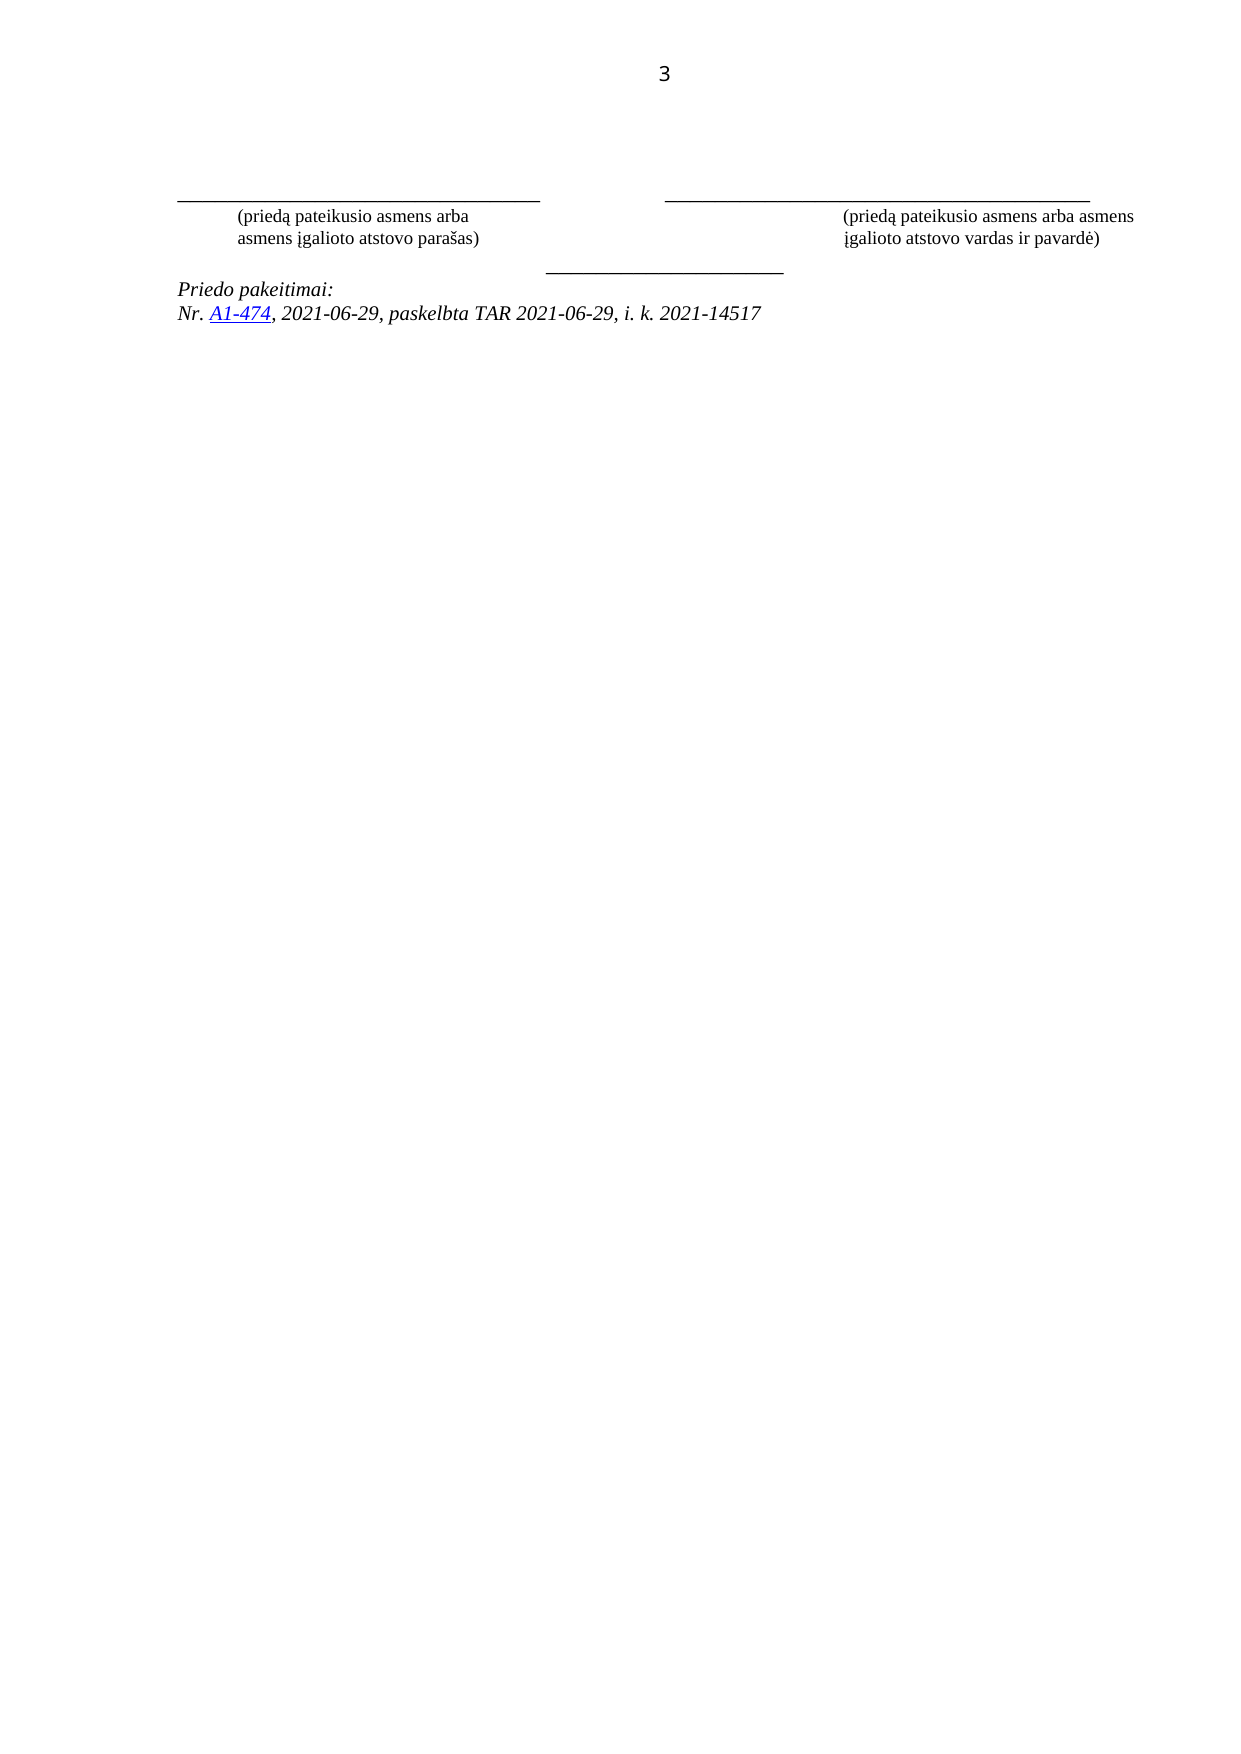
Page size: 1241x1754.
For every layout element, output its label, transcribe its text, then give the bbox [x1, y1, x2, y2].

text (priedą pateikusio asmens arba (priedą pateikusio asmens arba asmens [177, 205, 1152, 227]
text _____________________________ __________________________________ [177, 176, 1152, 205]
text asmens įgalioto atstovo parašas) įgalioto atstovo vardas ir pavardė) [177, 227, 1152, 248]
text Nr. A1-474, 2021-06-29, paskelbta TAR 2021-06-29, i. k. 2021-14517 [177, 301, 1152, 325]
text ___________________ [177, 248, 1152, 277]
text Priedo pakeitimai: [177, 277, 1152, 301]
